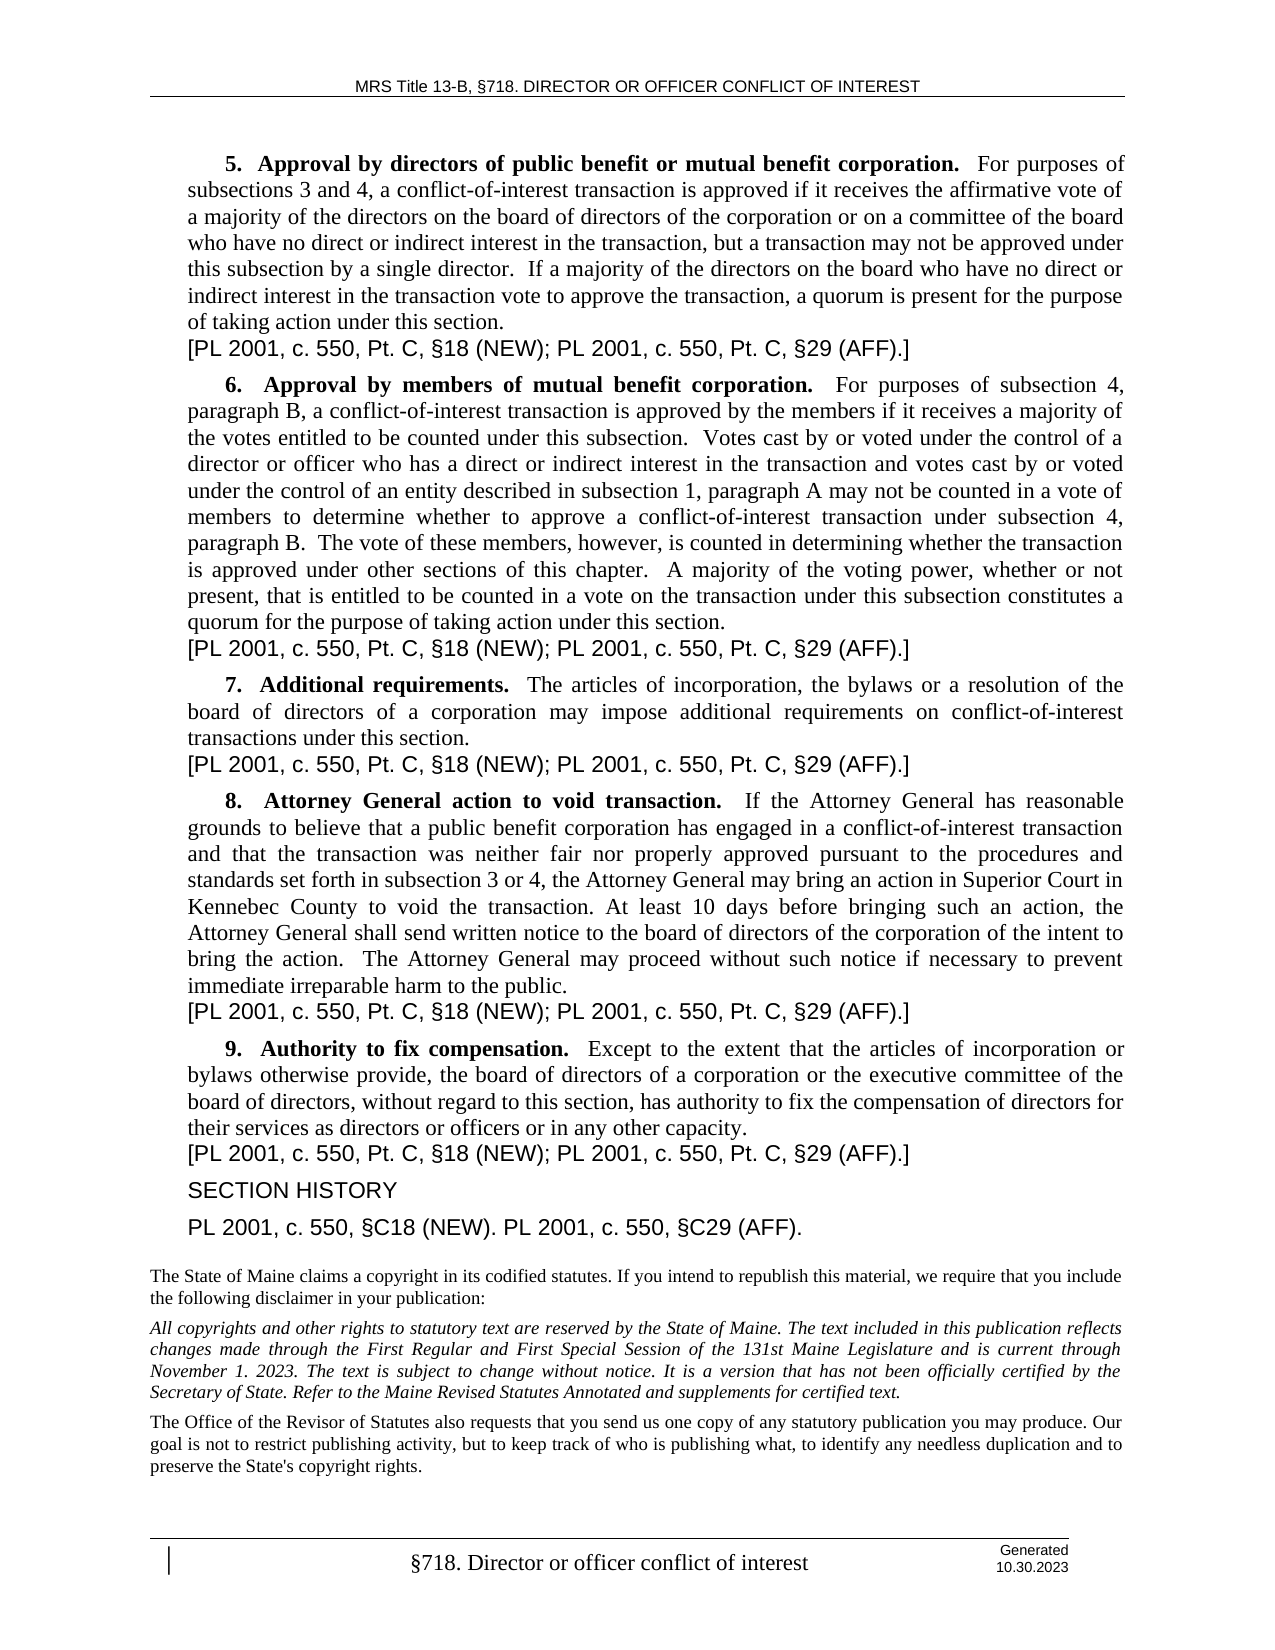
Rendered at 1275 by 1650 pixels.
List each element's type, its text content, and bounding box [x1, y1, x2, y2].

text 6. Approval by members of mutual benefit corporation. For purposes of subsection 4, paragraph B, a conflict-of-interest transaction is approved by the members if it receives a majority of the votes entitled to be counted under this subsection. Votes cast by or voted under the control of a director or officer who has a direct or indirect interest in the transaction and votes cast by or voted under the control of an entity described in subsection 1, paragraph A may not be counted in a vote of members to determine whether to approve a conflict-of-interest transaction under subsection 4, paragraph B. The vote of these members, however, is counted in determining whether the transaction is approved under other sections of this chapter. A majority of the voting power, whether or not present, that is entitled to be counted in a vote on the transaction under this subsection constitutes a quorum for the purpose of taking action under this section. [187, 371, 1125, 635]
text All copyrights and other rights to statutory text are reserved by the State of Maine. The text included in this publication reflects changes made through the First Regular and First Special Session of the 131st Maine Legislature and is current through November 1. 2023 . The text is subject to change without notice. It is a version that has not been officially certified by the Secretary of State. Refer to the Maine Revised Statutes Annotated and supplements for certified text. [150, 1317, 1125, 1403]
text 9. Authority to fix compensation. Except to the extent that the articles of incorporation or bylaws otherwise provide, the board of directors of a corporation or the executive committee of the board of directors, without regard to this section, has authority to fix the compensation of directors for their services as directors or officers or in any other capacity. [187, 1035, 1125, 1140]
text 7. Additional requirements. The articles of incorporation, the bylaws or a resolution of the board of directors of a corporation may impose additional requirements on conflict-of-interest transactions under this section. [187, 672, 1125, 751]
text 5. Approval by directors of public benefit or mutual benefit corporation. For purposes of subsections 3 and 4, a conflict-of-interest transaction is approved if it receives the affirmative vote of a majority of the directors on the board of directors of the corporation or on a committee of the board who have no direct or indirect interest in the transaction, but a transaction may not be approved under this subsection by a single director. If a majority of the directors on the board who have no direct or indirect interest in the transaction vote to approve the transaction, a quorum is present for the purpose of taking action under this section. [187, 150, 1125, 334]
text [PL 2001, c. 550, Pt. C, §18 (NEW); PL 2001, c. 550, Pt. C, §29 (AFF).] [187, 1140, 1125, 1167]
text 8. Attorney General action to void transaction. If the Attorney General has reasonable grounds to believe that a public benefit corporation has engaged in a conflict-of-interest transaction and that the transaction was neither fair nor properly approved pursuant to the procedures and standards set forth in subsection 3 or 4, the Attorney General may bring an action in Superior Court in Kennebec County to void the transaction. At least 10 days before bringing such an action, the Attorney General shall send written notice to the board of directors of the corporation of the intent to bring the action. The Attorney General may proceed without such notice if necessary to prevent immediate irreparable harm to the public. [187, 787, 1125, 998]
text The Office of the Revisor of Statutes also requests that you send us one copy of any statutory publication you may produce. Our goal is not to restrict publishing activity, but to keep track of who is publishing what, to identify any needless duplication and to preserve the State's copyright rights. [150, 1411, 1125, 1476]
text [PL 2001, c. 550, Pt. C, §18 (NEW); PL 2001, c. 550, Pt. C, §29 (AFF).] [187, 998, 1125, 1024]
text [PL 2001, c. 550, Pt. C, §18 (NEW); PL 2001, c. 550, Pt. C, §29 (AFF).] [187, 751, 1125, 777]
text [PL 2001, c. 550, Pt. C, §18 (NEW); PL 2001, c. 550, Pt. C, §29 (AFF).] [187, 635, 1125, 661]
text The State of Maine claims a copyright in its codified statutes. If you intend to republish this material, we require that you include the following disclaimer in your publication: [150, 1265, 1125, 1308]
text [PL 2001, c. 550, Pt. C, §18 (NEW); PL 2001, c. 550, Pt. C, §29 (AFF).] [187, 334, 1125, 361]
text PL 2001, c. 550, §C18 (NEW). PL 2001, c. 550, §C29 (AFF). [187, 1214, 1125, 1240]
text SECTION HISTORY [187, 1177, 1125, 1203]
